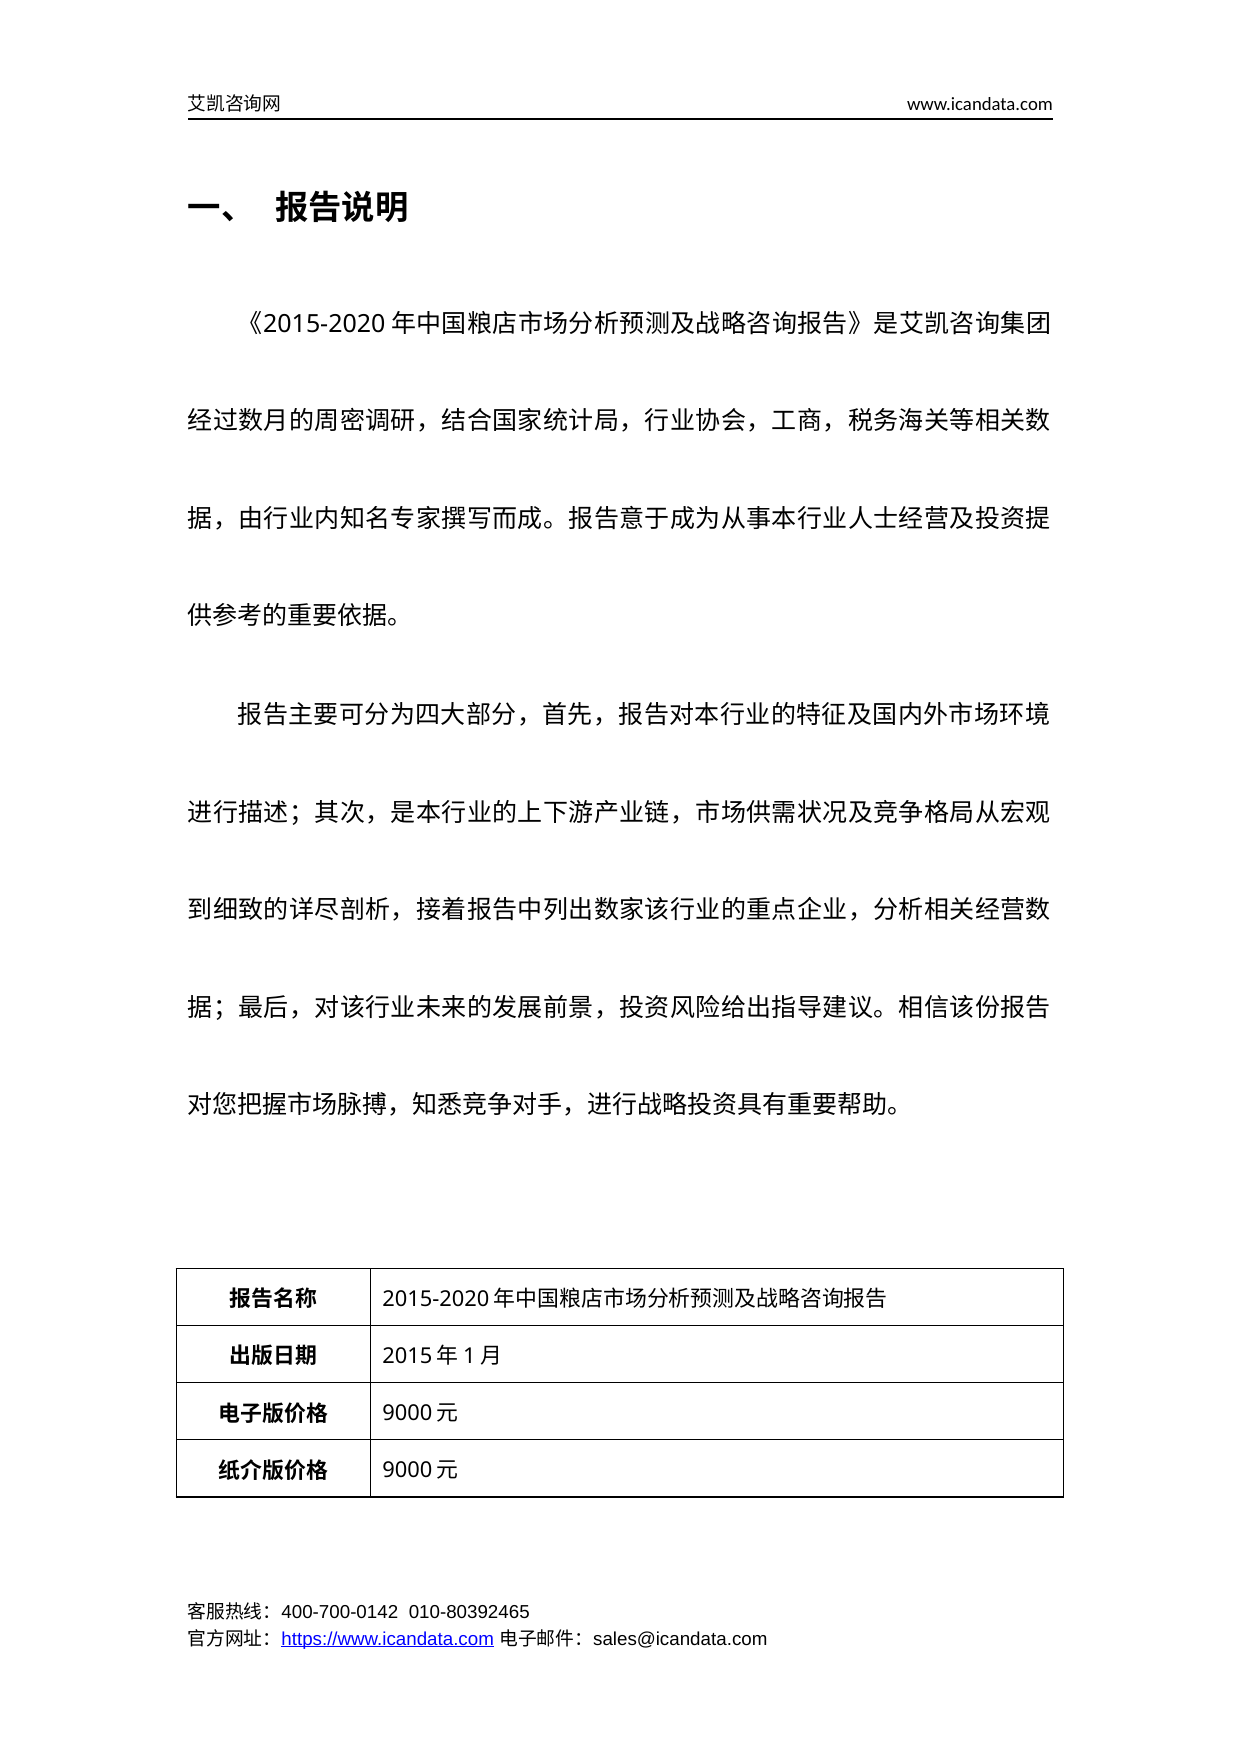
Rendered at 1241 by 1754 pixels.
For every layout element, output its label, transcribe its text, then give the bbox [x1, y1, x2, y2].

text 报告主要可分为四大部分，首先，报告对本行业的特征及国内外市场环境进行描述；其次，是本行业的上下游产业链，市场供需状况及竞争格局从宏观到细致的详尽剖析，接着报告中列出数家该行业的重点企业，分析相关经营数据；最后，对该行业未来的发展前景，投资风险给出指导建议。相信该份报告对您把握市场脉搏，知悉竞争对手，进行战略投资具有重要帮助。 [187, 681, 1053, 1136]
table_header 报告名称 [177, 1269, 370, 1325]
table_cell 纸介版价格 [177, 1440, 370, 1496]
table_cell 9000元 [371, 1440, 1063, 1496]
table_cell 电子版价格 [177, 1383, 370, 1439]
table_cell 2015年1月 [371, 1326, 1063, 1382]
text 《2015-2020年中国粮店市场分析预测及战略咨询报告》是艾凯咨询集团经过数月的周密调研，结合国家统计局，行业协会，工商，税务海关等相关数据，由行业内知名专家撰写而成。报告意于成为从事本行业人士经营及投资提供参考的重要依据。 [187, 289, 1053, 646]
table_cell 出版日期 [177, 1326, 370, 1382]
subtitle 报告说明 [187, 172, 1053, 237]
table_header 2015-2020年中国粮店市场分析预测及战略咨询报告 [371, 1269, 1063, 1325]
table_cell 9000元 [371, 1383, 1063, 1439]
